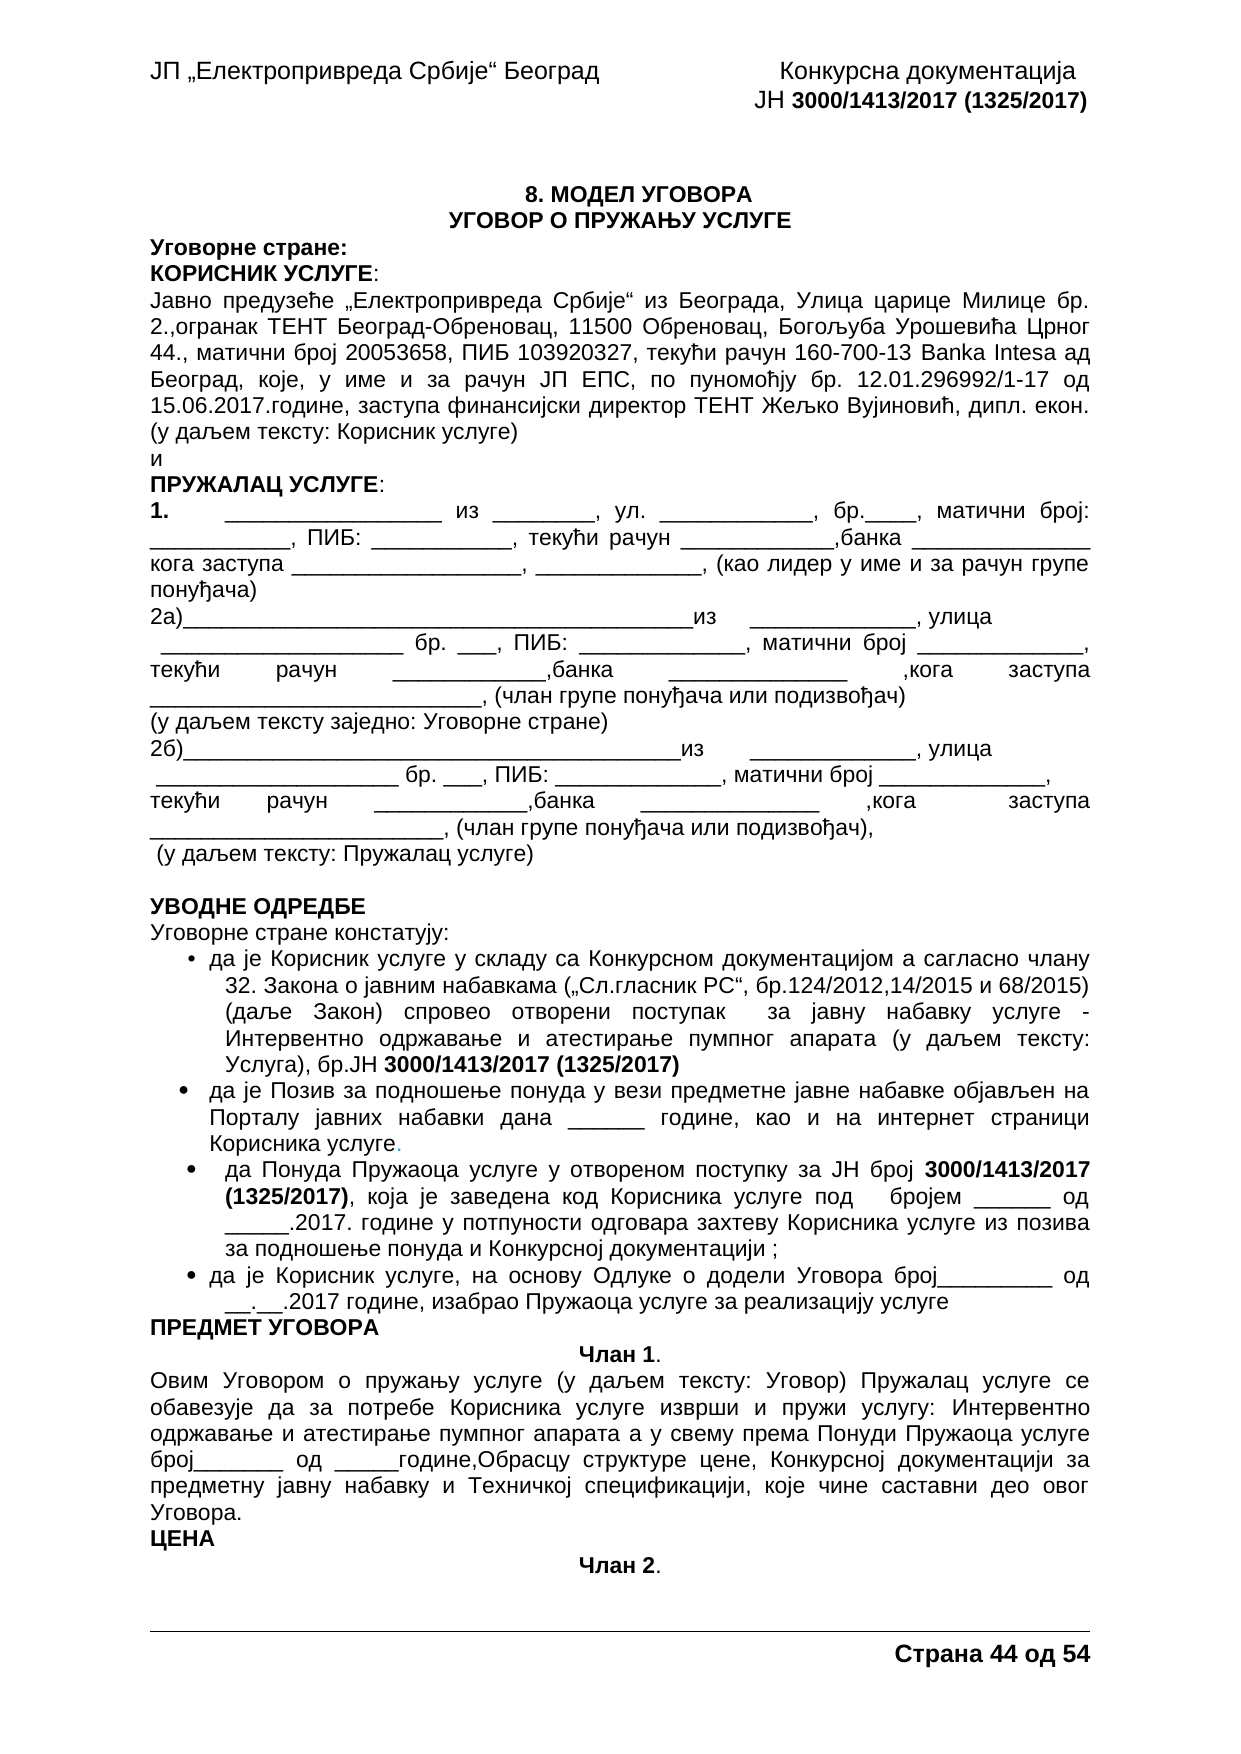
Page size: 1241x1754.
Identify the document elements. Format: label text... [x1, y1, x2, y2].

text 2а)________________________________________из _____________, улица [150, 603, 1090, 629]
list да је Корисник услуге, на основу Одлуке о додели Уговора број_________ од __.__.2017 године, изабрао Пружаоца услуге за реализацију услуге [187, 1262, 1090, 1314]
text КОРИСНИК УСЛУГЕ: [150, 260, 1090, 287]
text Јавно предузеће „Електропривреда Србије“ из Београда, Улица царице Милице бр. 2.,огранак ТЕНТ Београд-Обреновац, 11500 Обреновац, Богољуба Урошевића Црног 44., матични број 20053658, ПИБ 103920327, текући рачун 160-700-13 Banka Intesа ад Београд, које, у име и за рачун ЈП ЕПС, по пуномоћју бр. 12.01.296992/1-17 од 15.06.2017.године, заступа финансијски директор ТЕНТ Жељко Вујиновић, дипл. екон. (у даљем тексту: Корисник услуге) [150, 287, 1090, 445]
text Овим Уговором о пружању услуге (у даљем тексту: Уговор) Пружалац услуге се обавезује да за потребе Корисника услуге изврши и пружи услугу: Интервентно одржавање и атестирање пумпног апарата а у свему према Понуди Пружаоца услуге број_______ од _____године,Обрасцу структуре цене, Конкурсној документацији за предметну јавну набавку и Техничкој спецификацији, које чине саставни део овог Уговора. [150, 1367, 1090, 1525]
text ЦЕНА [150, 1525, 1090, 1552]
list _________________ из ________, ул. ____________, бр.____, матични број: ___________, ПИБ: ___________, текући рачун ____________,банка ______________ кога заступа __________________, _____________, (као лидер у име и за рачун групе понуђача) [150, 497, 1090, 603]
text ПРУЖАЛАЦ УСЛУГЕ: [150, 471, 1090, 497]
text Уговорне стране констатују: [150, 919, 1090, 945]
text УВОДНЕ ОДРЕДБЕ [150, 893, 1090, 919]
text ___________________ бр. ___, ПИБ: _____________, матични број _____________, [150, 761, 1090, 787]
text и [150, 445, 1090, 471]
text Члан 1. [150, 1341, 1090, 1367]
text (у даљем тексту заједно: Уговорне стране) [150, 708, 1090, 734]
text 2б)_______________________________________из _____________, улица [150, 734, 1090, 761]
text Члан 2. [150, 1552, 1090, 1578]
text 8. МОДЕЛ УГОВОРА [187, 181, 1090, 207]
text (у даљем тексту: Пружалац услуге) [150, 840, 1090, 866]
list да је Корисник услуге у складу са Конкурсном документацијом а сагласно члану 32. Закона о јавним набавкама („Сл.гласник РС“, бр.124/2012,14/2015 и 68/2015) (даље Закон) спровео отворени поступак за јавну набавку услуге - Интервентно одржавање и атестирање пумпног апарата (у даљем тексту: Услуга), бр.ЈН 3000/1413/2017 (1325/2017) [187, 945, 1090, 1077]
list да Понуда Пружаоца услуге у отвореном поступку за ЈН број 3000/1413/2017 (1325/2017), која је заведена код Корисника услуге под бројем ______ од _____.2017. године у потпуности одговара захтеву Корисника услуге из позива за подношење понуда и Конкурсној документацији ; [187, 1156, 1090, 1262]
text ПРЕДМЕТ УГОВОРА [150, 1314, 1090, 1341]
text УГОВОР О ПРУЖАЊУ УСЛУГЕ [150, 207, 1090, 234]
text текући рачун ____________,банка ______________ ,кога заступа _______________________, (члан групе понуђача или подизвођач), [150, 787, 1090, 840]
list да је Позив за подношење понуда у вези предметне јавне набавке објављен на Порталу јавних набавки дана ______ године, као и на интернет страници Корисника услуге. [179, 1077, 1090, 1156]
text ___________________ бр. ___, ПИБ: _____________, матични број _____________, текући рачун ____________,банка ______________ ,кога заступа __________________________, (члан групе понуђача или подизвођач) [150, 629, 1090, 708]
text Уговорне стране: [150, 234, 1090, 260]
